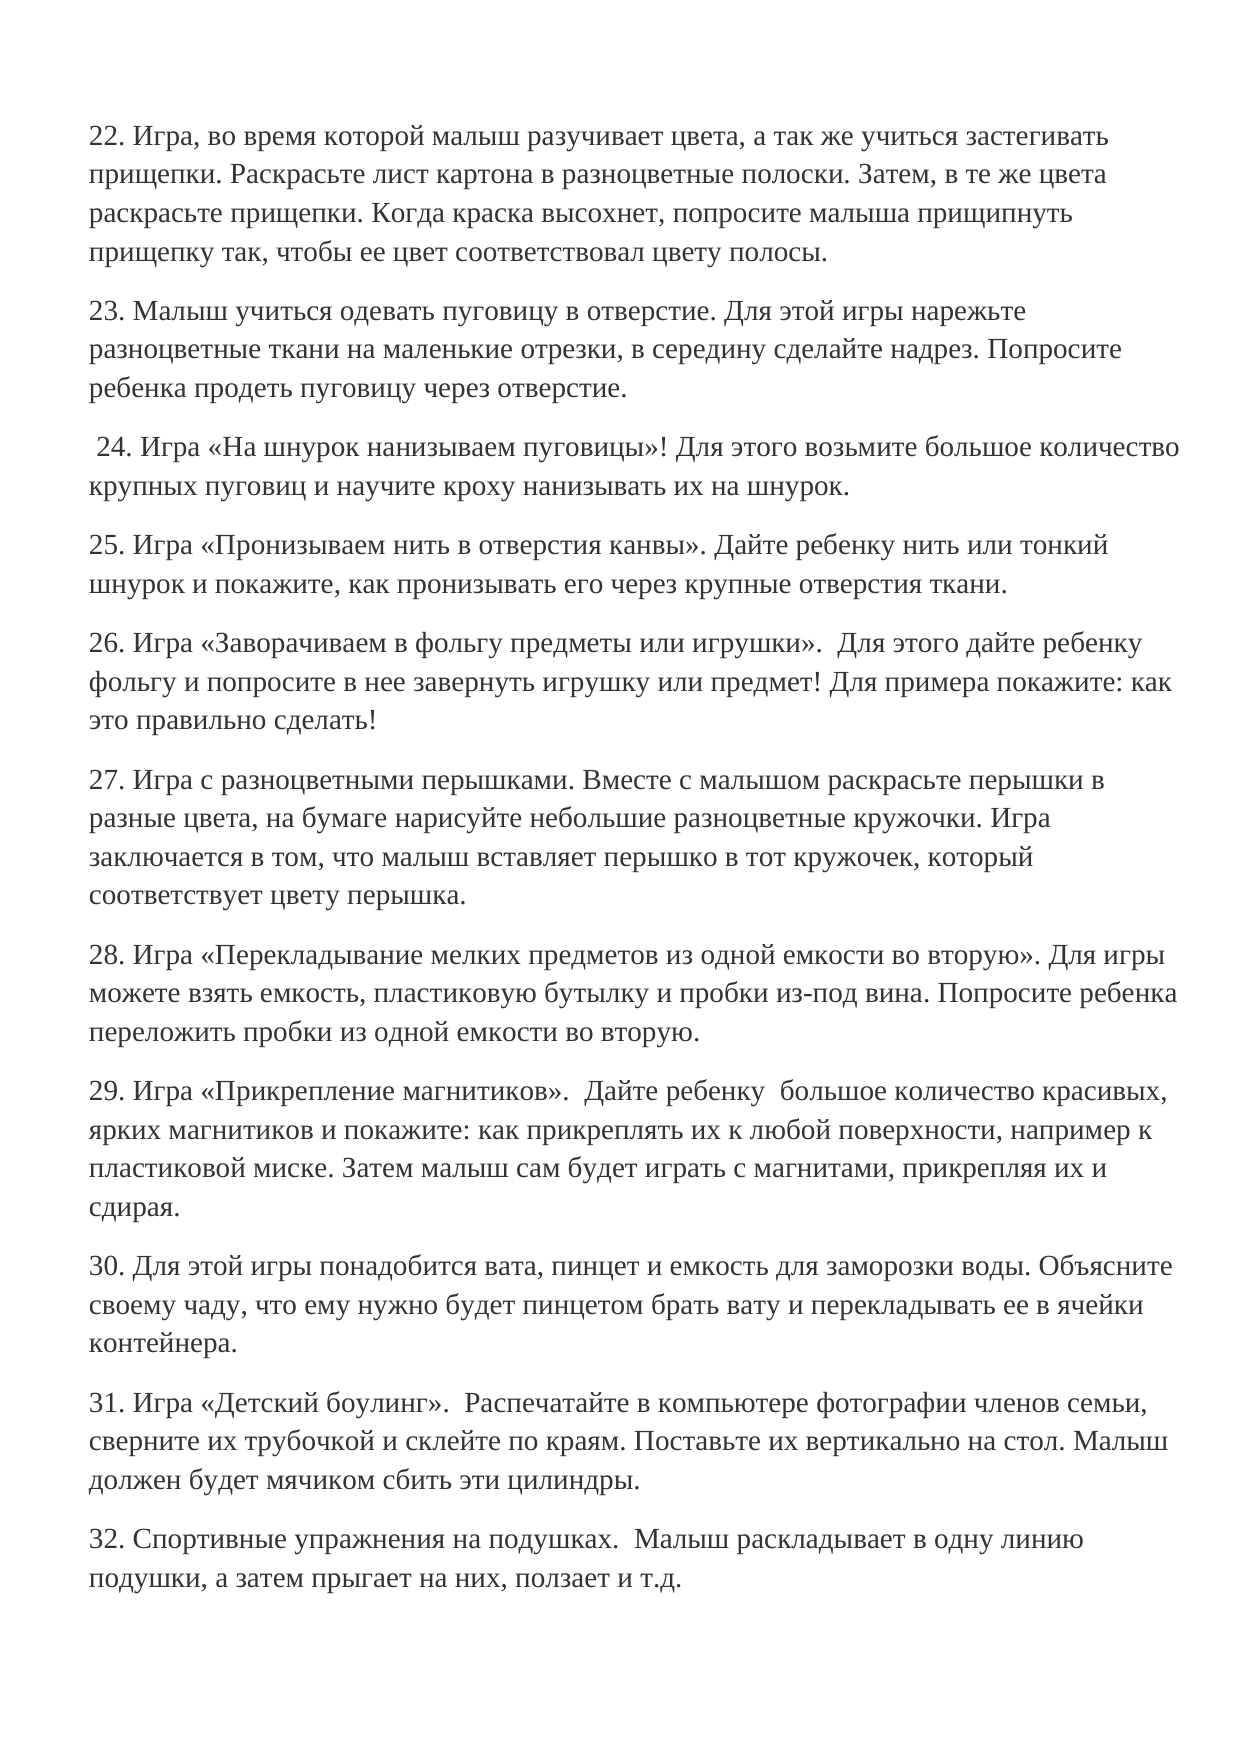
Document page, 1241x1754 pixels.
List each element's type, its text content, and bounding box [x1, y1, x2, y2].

text 22. Игра, во время которой малыш разучивает цвета, а так же учиться застегивать прищепки. Раскрасьте лист картона в разноцветные полоски. Затем, в те же цвета раскрасьте прищепки. Когда краска высохнет, попросите малыша прищипнуть прищепку так, чтобы ее цвет соответствовал цвету полосы. [89, 118, 1181, 267]
text 29. Игра «Прикрепление магнитиков». Дайте ребенку большое количество красивых, ярких магнитиков и покажите: как прикреплять их к любой поверхности, например к пластиковой миске. Затем малыш сам будет играть с магнитами, прикрепляя их и сдирая. [89, 1073, 1181, 1222]
text 32. Спортивные упражнения на подушках. Малыш раскладывает в одну линию подушки, а затем прыгает на них, ползает и т.д. [89, 1521, 1181, 1593]
text 26. Игра «Заворачиваем в фольгу предметы или игрушки». Для этого дайте ребенку фольгу и попросите в нее завернуть игрушку или предмет! Для примера покажите: как это правильно сделать! [89, 625, 1181, 736]
text 27. Игра с разноцветными перышками. Вместе с малышом раскрасьте перышки в разные цвета, на бумаге нарисуйте небольшие разноцветные кружочки. Игра заключается в том, что малыш вставляет перышко в тот кружочек, который соответствует цвету перышка. [89, 762, 1181, 911]
text 25. Игра «Пронизываем нить в отверстия канвы». Дайте ребенку нить или тонкий шнурок и покажите, как пронизывать его через крупные отверстия ткани. [89, 527, 1181, 599]
text 30. Для этой игры понадобится вата, пинцет и емкость для заморозки воды. Объясните своему чаду, что ему нужно будет пинцетом брать вату и перекладывать ее в ячейки контейнера. [89, 1248, 1181, 1359]
text 24. Игра «На шнурок нанизываем пуговицы»! Для этого возьмите большое количество крупных пуговиц и научите кроху нанизывать их на шнурок. [89, 429, 1181, 502]
text 23. Малыш учиться одевать пуговицу в отверстие. Для этой игры нарежьте разноцветные ткани на маленькие отрезки, в середину сделайте надрез. Попросите ребенка продеть пуговицу через отверстие. [89, 293, 1181, 404]
text 31. Игра «Детский боулинг». Распечатайте в компьютере фотографии членов семьи, сверните их трубочкой и склейте по краям. Поставьте их вертикально на стол. Малыш должен будет мячиком сбить эти цилиндры. [89, 1385, 1181, 1495]
text 28. Игра «Перекладывание мелких предметов из одной емкости во вторую». Для игры можете взять емкость, пластиковую бутылку и пробки из-под вина. Попросите ребенка переложить пробки из одной емкости во вторую. [89, 937, 1181, 1047]
